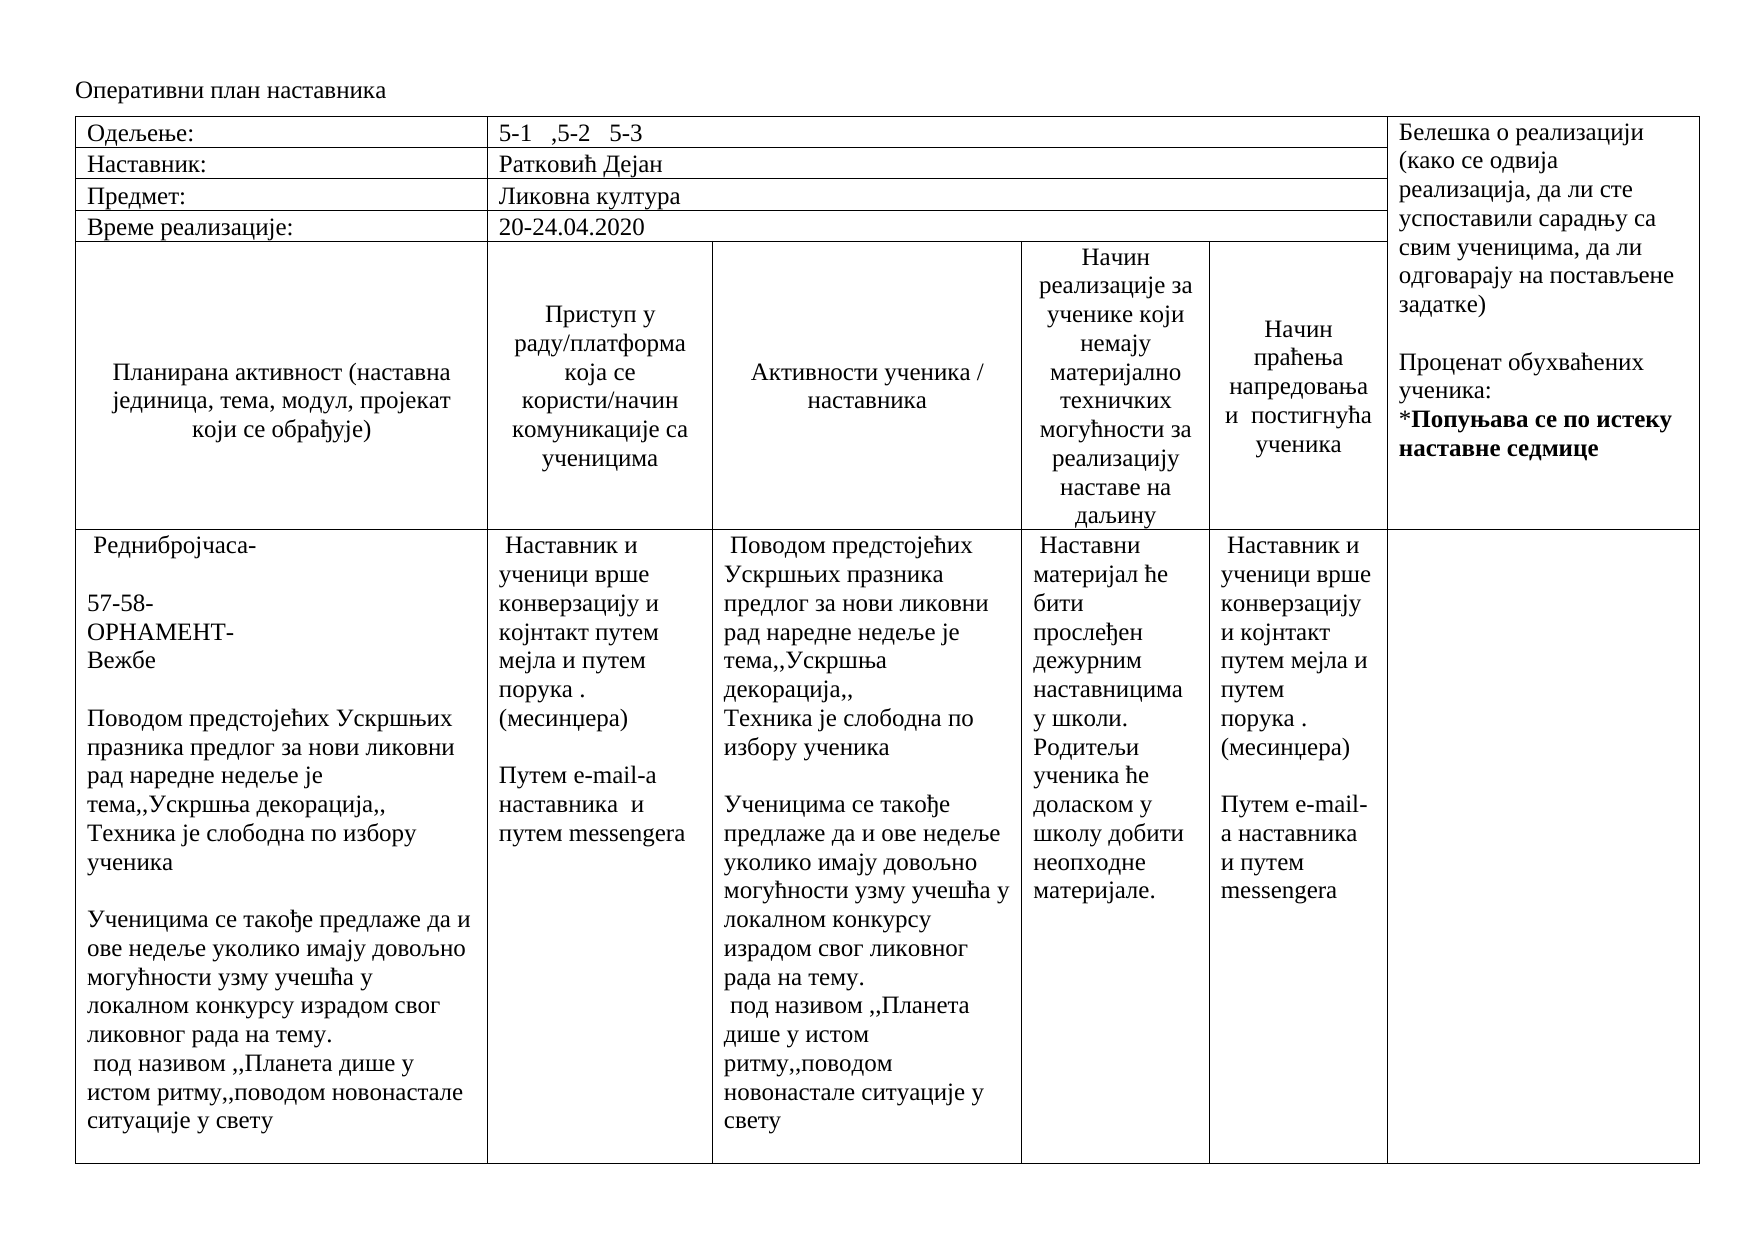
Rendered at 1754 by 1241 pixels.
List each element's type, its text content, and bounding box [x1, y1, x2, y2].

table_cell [76, 530, 487, 1163]
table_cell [488, 530, 712, 1163]
table_cell Наставник: [76, 148, 487, 178]
table_cell Ликовна култура [488, 179, 1387, 209]
table_cell Предмет: [76, 179, 487, 209]
table_cell Планирана активност (наставна јединица, тема, модул, пројекат који се обрађује) [76, 242, 487, 529]
table_cell [1388, 530, 1699, 1163]
table_header 5-1 ,5-2 5-3 [488, 117, 1387, 147]
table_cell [1022, 530, 1209, 1163]
table_cell Начин реализације за ученике који немају материјално техничких могућности за реализацију наставе на даљину [1022, 242, 1209, 529]
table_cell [713, 530, 1021, 1163]
table_header Одељење: [76, 117, 487, 147]
table_cell Време реализације: [76, 211, 487, 241]
table_cell Активности ученика / наставника [713, 242, 1021, 529]
table_cell 20-24.04.2020 [488, 211, 1387, 241]
table_cell Начин праћења напредовања и постигнућа ученика [1210, 242, 1387, 529]
table_cell Ратковић Дејан [488, 148, 1387, 178]
table_cell Приступ у раду/платформа која се користи/начин комуникације са ученицима [488, 242, 712, 529]
table_header Белешка о реализацији (како се одвија реализација, да ли сте успоставили сарадњу са свим ученицима, да ли одговарају на постављене задатке) Проценат обухваћених ученика: *Попуњава се по истеку наставне седмице [1388, 117, 1699, 529]
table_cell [1210, 530, 1387, 1163]
